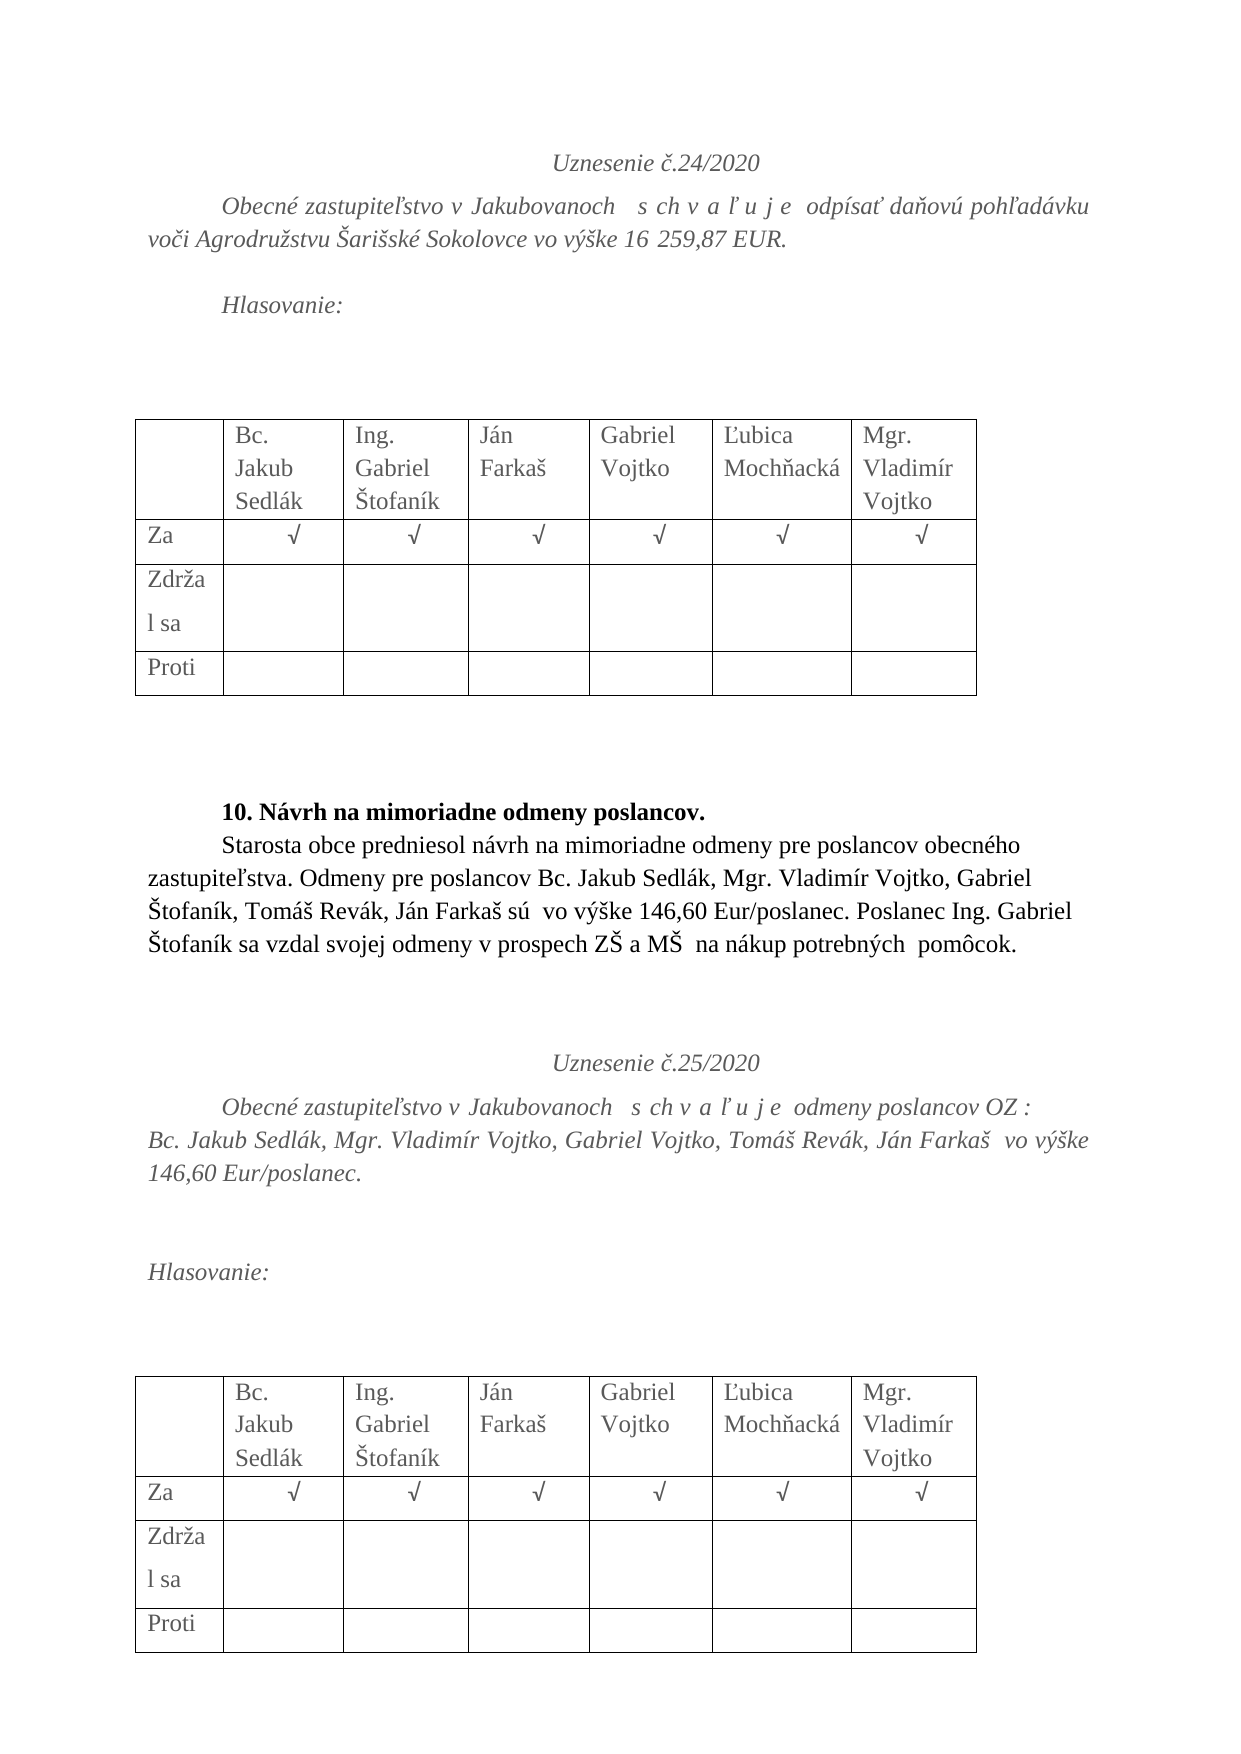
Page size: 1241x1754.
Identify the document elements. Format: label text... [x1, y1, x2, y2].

table_cell √ [469, 520, 589, 563]
table_cell √ [224, 520, 343, 563]
text 10. Návrh na mimoriadne odmeny poslancov. [148, 797, 1093, 826]
table_cell Zdržal sa [136, 565, 223, 651]
table_header Ľubica Mochňacká [713, 420, 851, 519]
table_cell [469, 652, 589, 695]
table_cell [852, 1521, 976, 1607]
table_cell [344, 1609, 468, 1652]
table_cell √ [713, 1477, 851, 1520]
table_header Mgr. Vladimír Vojtko [852, 420, 976, 519]
table_cell Proti [136, 1609, 223, 1652]
table_cell Zdržal sa [136, 1521, 223, 1607]
table_cell [590, 652, 712, 695]
table_header Ing. Gabriel Štofaník [344, 1377, 468, 1476]
table_cell √ [852, 520, 976, 563]
text Obecné zastupiteľstvo v Jakubovanoch s ch v a ľ u j e odpísať daňovú pohľadávku voči Agrodružstvu Šarišské Sokolovce vo výške 16 259,87 EUR. [148, 191, 1093, 252]
table_cell [713, 565, 851, 651]
text Uznesenie č.24/2020 [148, 148, 1093, 176]
table_cell [590, 565, 712, 651]
text Hlasovanie: [148, 1257, 1093, 1286]
table_header Ján Farkaš [469, 420, 589, 519]
table_cell √ [713, 520, 851, 563]
table_header Mgr. Vladimír Vojtko [852, 1377, 976, 1476]
table_header Ján Farkaš [469, 1377, 589, 1476]
table_cell √ [224, 1477, 343, 1520]
table_cell [590, 1521, 712, 1607]
table_cell [852, 652, 976, 695]
table_cell [224, 1521, 343, 1607]
table_cell √ [590, 520, 712, 563]
text Obecné zastupiteľstvo v Jakubovanoch s ch v a ľ u j e odmeny poslancov OZ : [148, 1092, 1093, 1120]
table_header Bc. Jakub Sedlák [224, 420, 343, 519]
table_cell [852, 565, 976, 651]
table_cell [224, 1609, 343, 1652]
table_header Bc. Jakub Sedlák [224, 1377, 343, 1476]
table_cell √ [590, 1477, 712, 1520]
table_cell [344, 1521, 468, 1607]
table_cell [713, 1609, 851, 1652]
table_cell [713, 1521, 851, 1607]
table_cell [713, 652, 851, 695]
table_cell √ [469, 1477, 589, 1520]
table_cell Za [136, 1477, 223, 1520]
table_header Ľubica Mochňacká [713, 1377, 851, 1476]
table_cell √ [344, 1477, 468, 1520]
table_cell [344, 652, 468, 695]
table_cell [469, 1521, 589, 1607]
table_cell [469, 1609, 589, 1652]
text Bc. Jakub Sedlák, Mgr. Vladimír Vojtko, Gabriel Vojtko, Tomáš Revák, Ján Farkaš vo výške 146,60 Eur/poslanec. [148, 1125, 1093, 1186]
text Hlasovanie: [148, 290, 1093, 318]
table_cell √ [344, 520, 468, 563]
table_cell Proti [136, 652, 223, 695]
table_header Gabriel Vojtko [590, 420, 712, 519]
table_cell √ [852, 1477, 976, 1520]
table_cell [852, 1609, 976, 1652]
table_cell [469, 565, 589, 651]
table_header [136, 1377, 223, 1476]
table_header Ing. Gabriel Štofaník [344, 420, 468, 519]
table_cell [224, 565, 343, 651]
table_header Gabriel Vojtko [590, 1377, 712, 1476]
table_cell [224, 652, 343, 695]
text Uznesenie č.25/2020 [148, 1048, 1093, 1077]
table_header [136, 420, 223, 519]
table_cell [590, 1609, 712, 1652]
text Starosta obce predniesol návrh na mimoriadne odmeny pre poslancov obecného zastupiteľstva. Odmeny pre poslancov Bc. Jakub Sedlák, Mgr. Vladimír Vojtko, Gabriel Štofaník, Tomáš Revák, Ján Farkaš sú vo výške 146,60 Eur/poslanec. Poslanec Ing. Gabriel Štofaník sa vzdal svojej odmeny v prospech ZŠ a MŠ na nákup potrebných pomôcok. [148, 830, 1093, 958]
table_cell [344, 565, 468, 651]
table_cell Za [136, 520, 223, 563]
